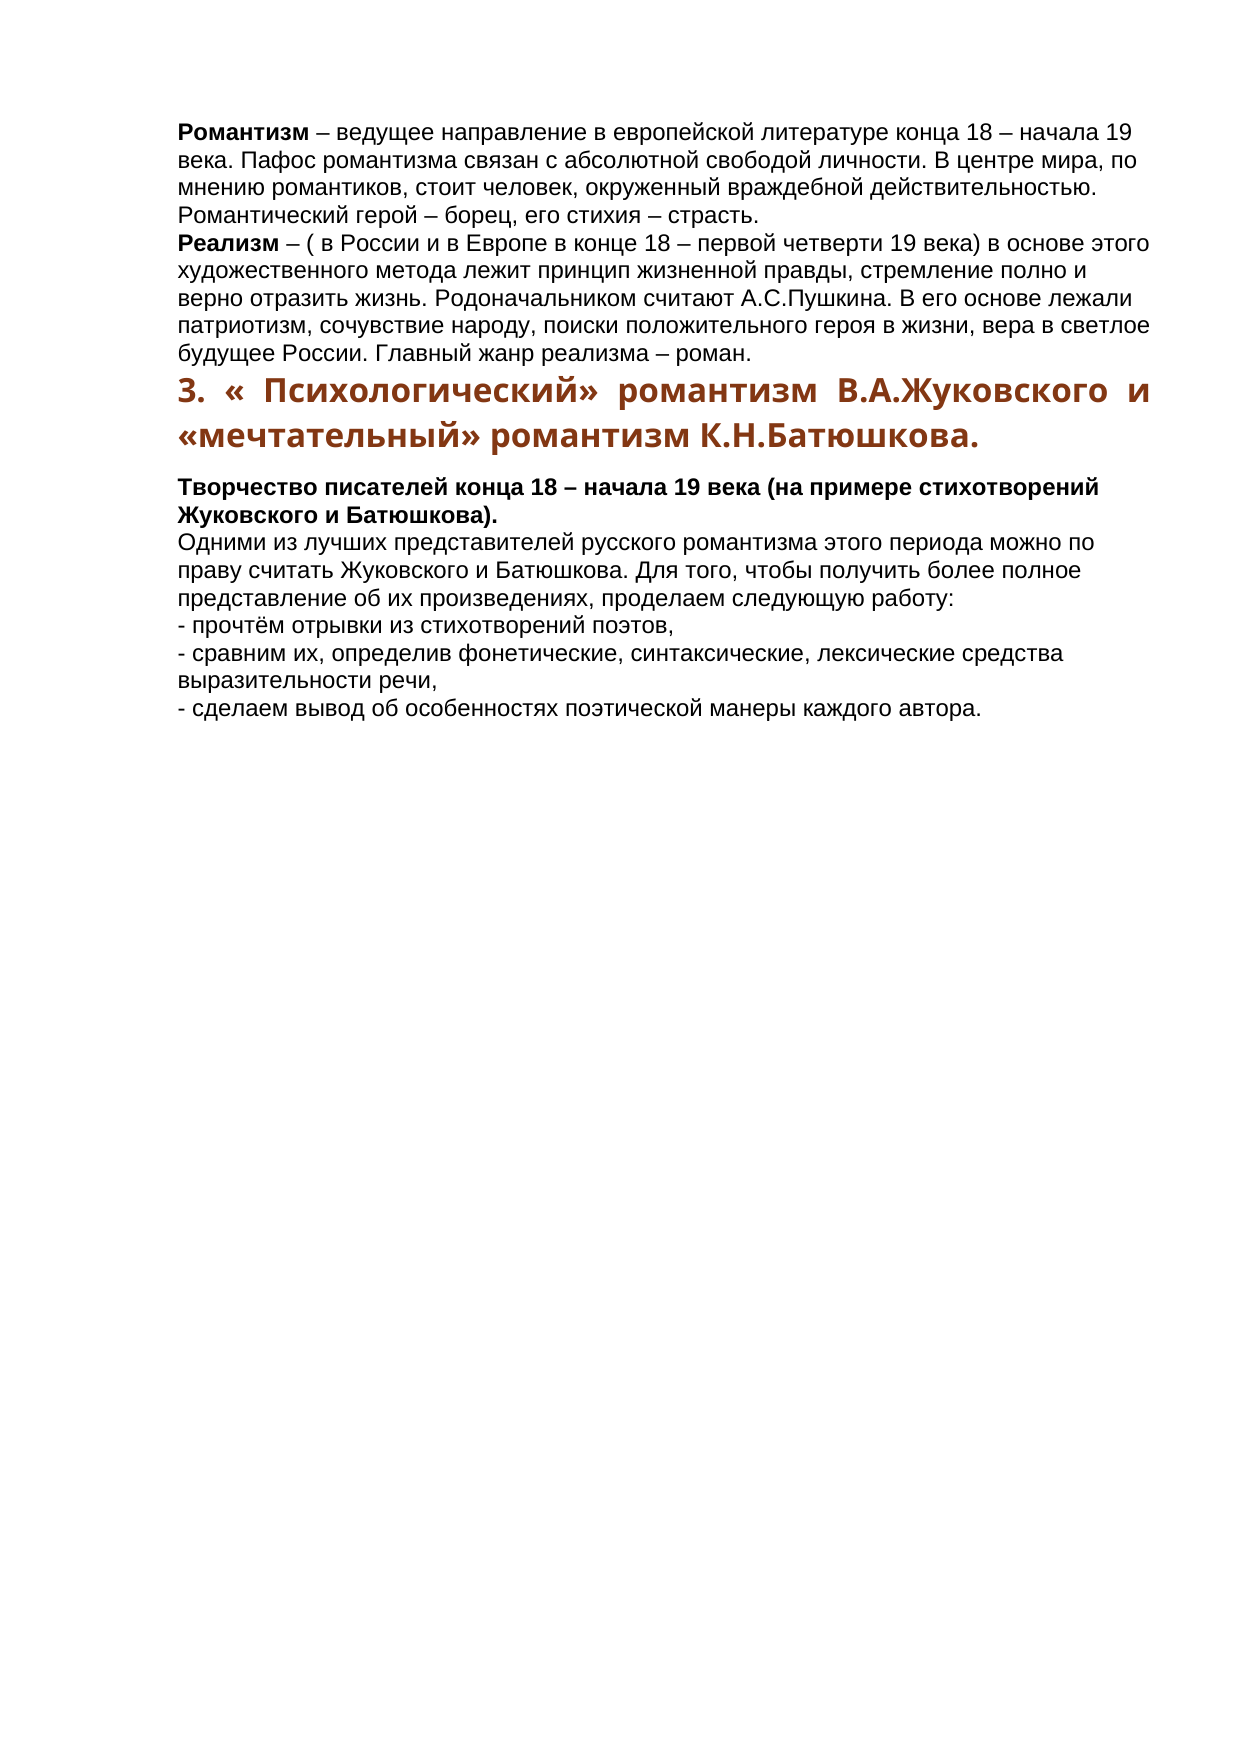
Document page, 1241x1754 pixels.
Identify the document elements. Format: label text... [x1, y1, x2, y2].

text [177, 118, 1152, 367]
text 3. « Психологический» романтизм В.А.Жуковского и «мечтательный» романтизм К.Н.Батюшкова. [177, 367, 1152, 457]
text Творчество писателей конца 18 – начала 19 века (на примере стихотворений Жуковского и Батюшкова). Одними из лучших представителей русского романтизма этого периода можно по праву считать Жуковского и Батюшкова. Для того, чтобы получить более полное представление об их произведениях, проделаем следующую работу: - прочтём отрывки из стихотворений поэтов, - сравним их, определив фонетические, синтаксические, лексические средства выразительности речи, - сделаем вывод об особенностях поэтической манеры каждого автора. [177, 473, 1152, 721]
